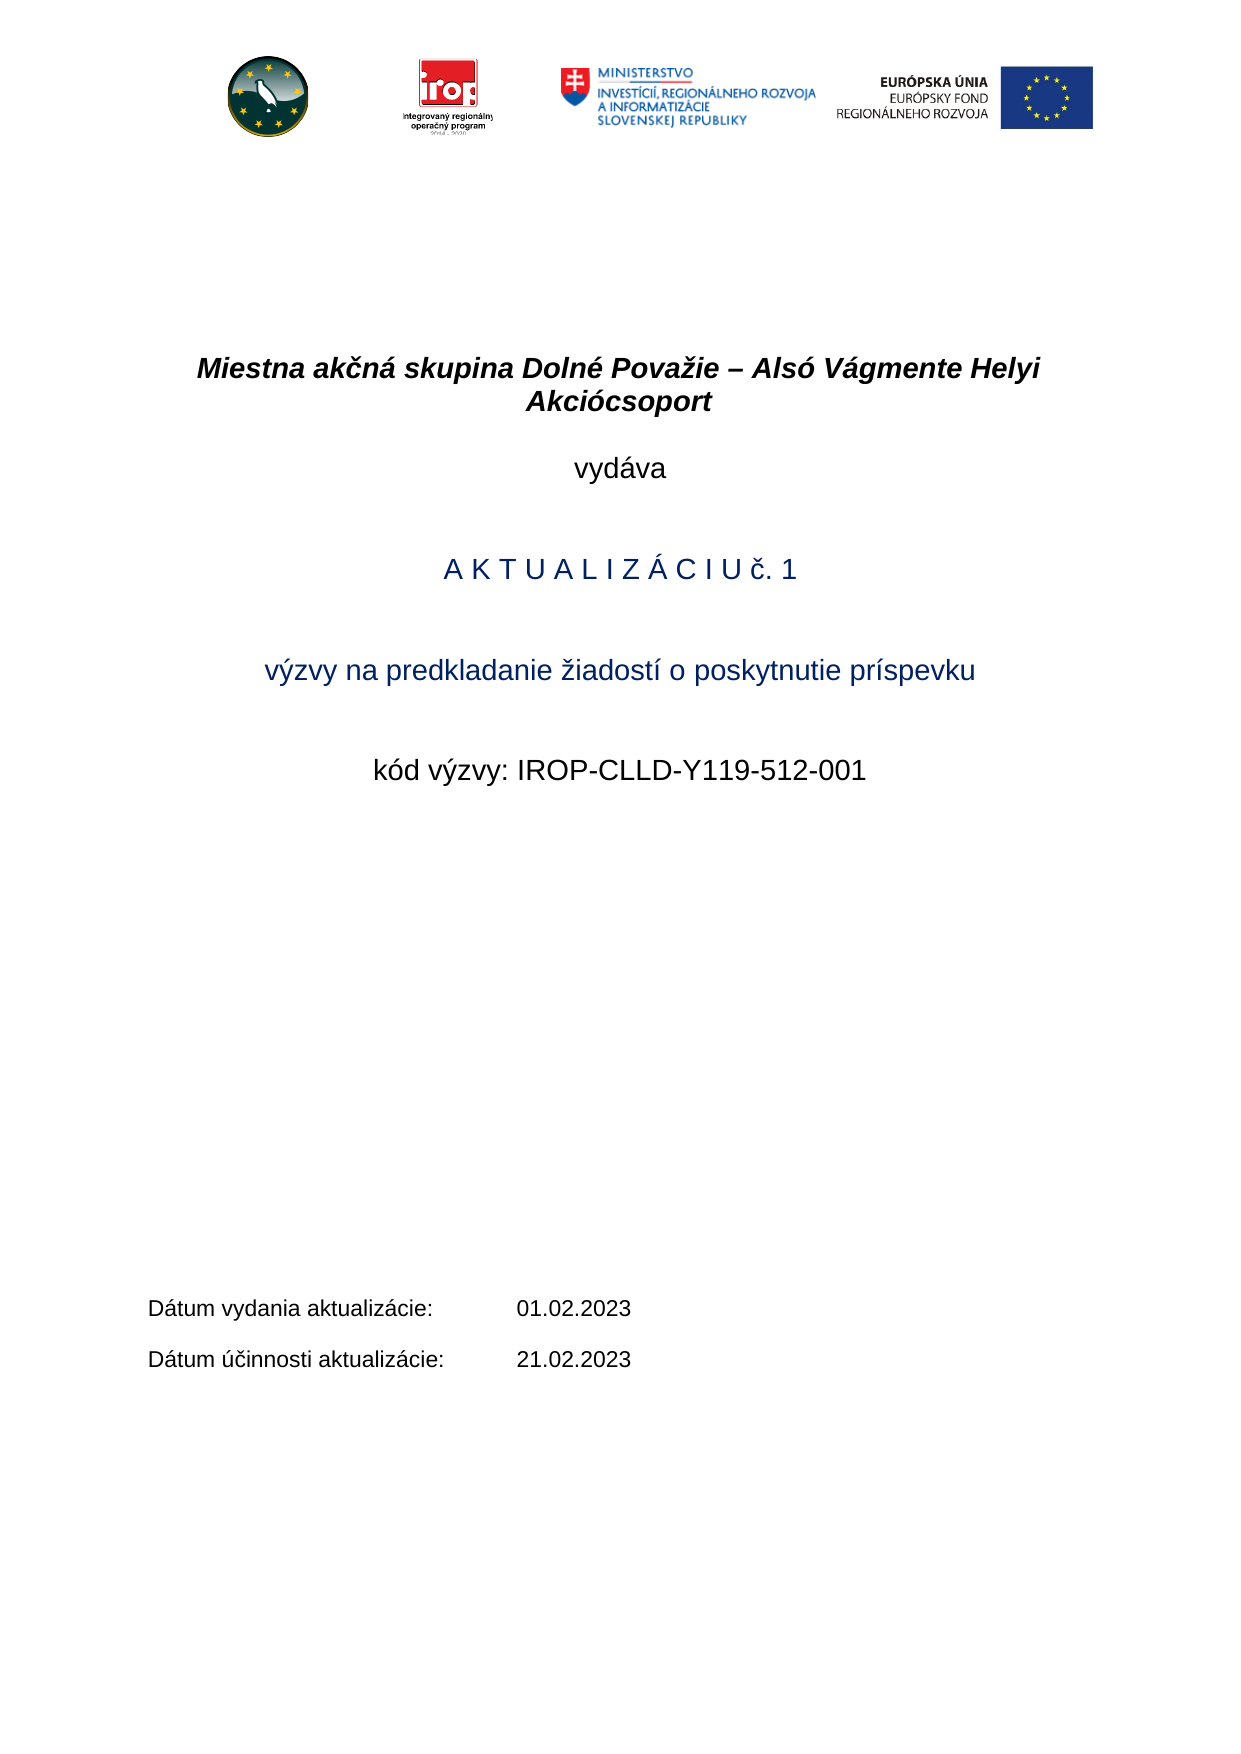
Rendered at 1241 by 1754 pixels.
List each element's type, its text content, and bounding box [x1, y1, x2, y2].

text Dátum vydania aktualizácie: 01.02.2023 [148, 1295, 1093, 1322]
text Dátum účinnosti aktualizácie: 21.02.2023 [148, 1346, 1093, 1373]
text výzvy na predkladanie žiadostí o poskytnutie príspevku [148, 653, 1093, 686]
picture [227, 56, 309, 137]
text kód výzvy: IROP-CLLD-Y119-512-001 [148, 753, 1093, 787]
text A K T U A L I Z Á C I U č. 1 [148, 552, 1093, 586]
picture [561, 68, 816, 128]
picture [829, 61, 1095, 133]
text vydáva [148, 451, 1093, 485]
picture [402, 58, 493, 134]
text Miestna akčná skupina Dolné Považie – Alsó Vágmente Helyi Akciócsoport [148, 351, 1093, 418]
